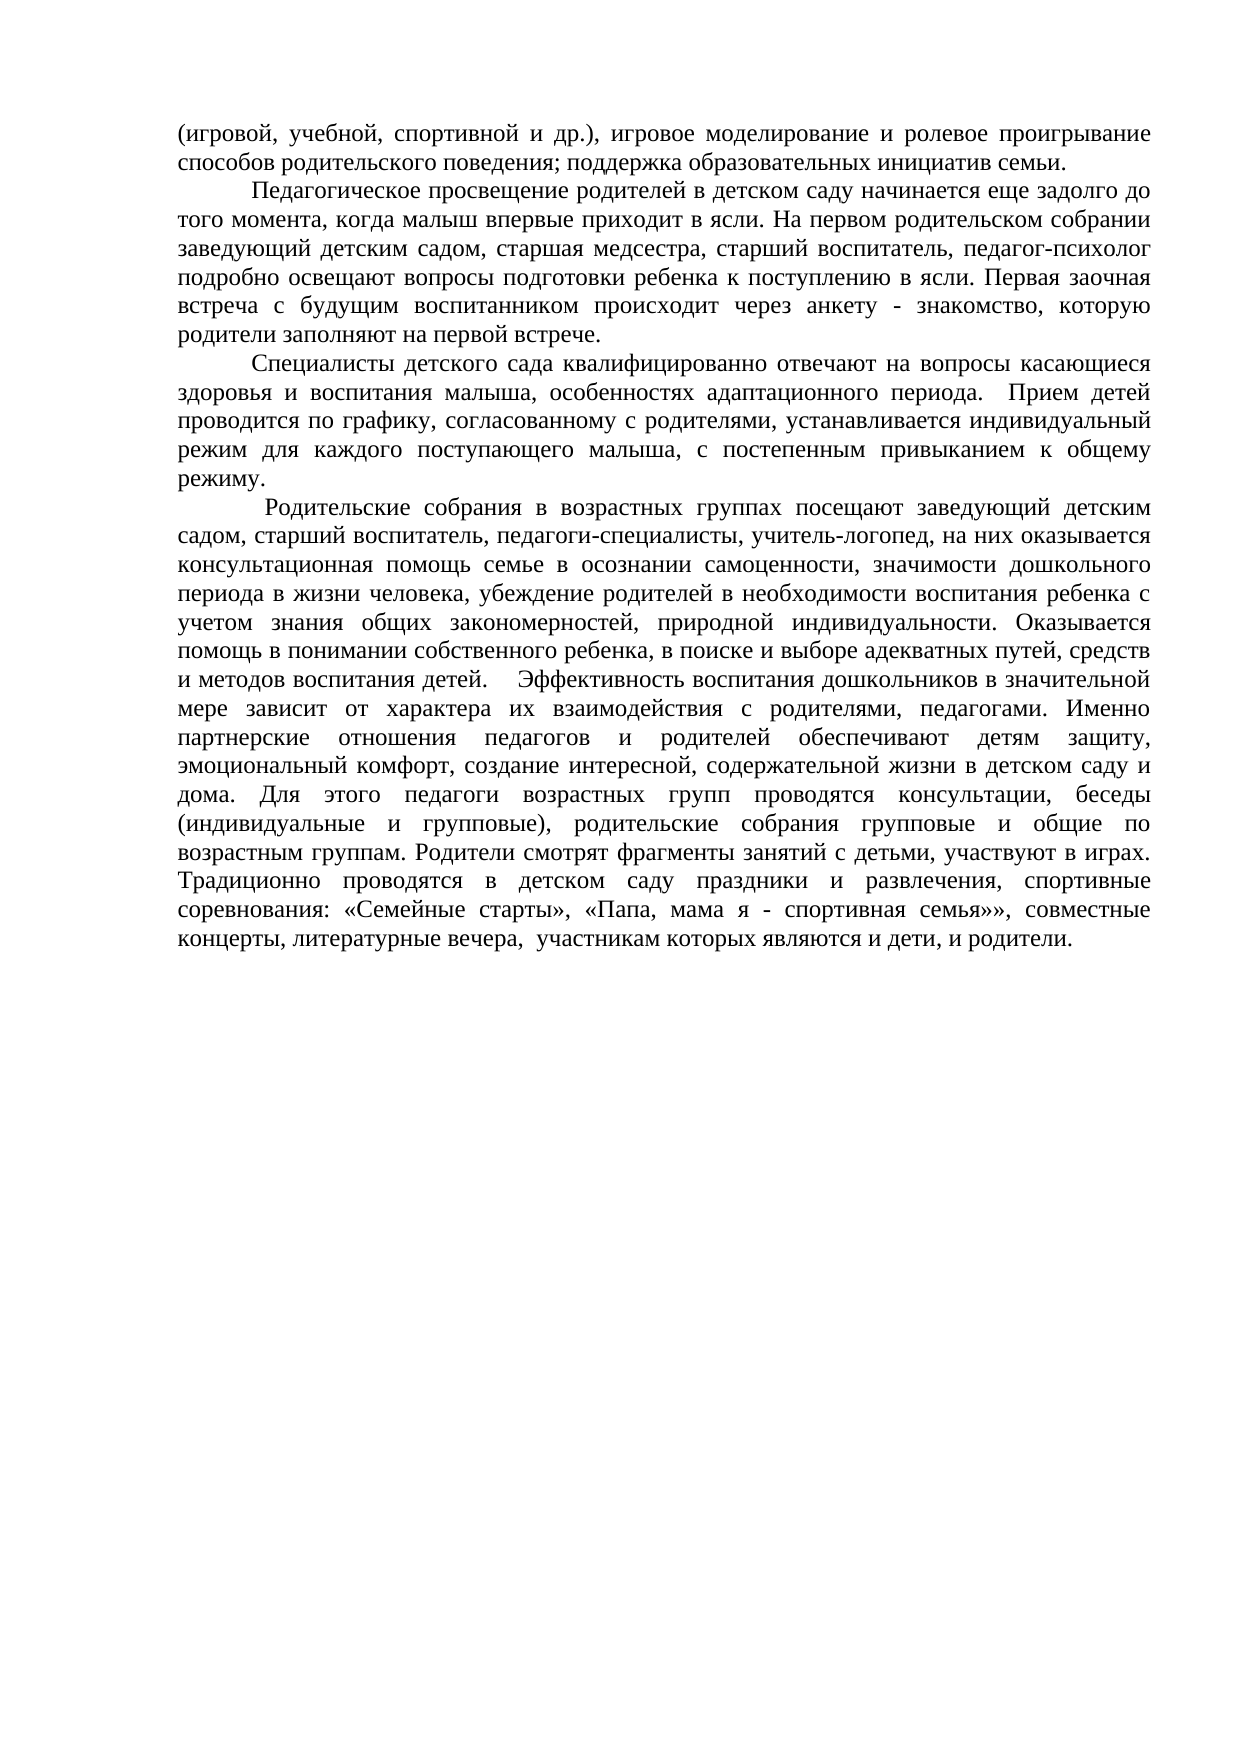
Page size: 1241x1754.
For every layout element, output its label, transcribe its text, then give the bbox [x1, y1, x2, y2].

text Педагогическое просвещение родителей в детском саду начинается еще задолго до того момента, когда малыш впервые приходит в ясли. На первом родительском собрании заведующий детским садом, старшая медсестра, старший воспитатель, педагог-психолог подробно освещают вопросы подготовки ребенка к поступлению в ясли. Первая заочная встреча с будущим воспитанником происходит через анкету - знакомство, которую родители заполняют на первой встрече. [177, 176, 1152, 348]
text Специалисты детского сада квалифицированно отвечают на вопросы касающиеся здоровья и воспитания малыша, особенностях адаптационного периода. Прием детей проводится по графику, согласованному с родителями, устанавливается индивидуальный режим для каждого поступающего малыша, с постепенным привыканием к общему режиму. [177, 348, 1152, 492]
text Родительские собрания в возрастных группах посещают заведующий детским садом, старший воспитатель, педагоги-специалисты, учитель-логопед, на них оказывается консультационная помощь семье в осознании самоценности, значимости дошкольного периода в жизни человека, убеждение родителей в необходимости воспитания ребенка с учетом знания общих закономерностей, природной индивидуальности. Оказывается помощь в понимании собственного ребенка, в поиске и выборе адекватных путей, средств и методов воспитания детей. Эффективность воспитания дошкольников в значительной мере зависит от характера их взаимодействия с родителями, педагогами. Именно партнерские отношения педагогов и родителей обеспечивают детям защиту, эмоциональный комфорт, создание интересной, содержательной жизни в детском саду и дома. Для этого педагоги возрастных групп проводятся консультации, беседы (индивидуальные и групповые), родительские собрания групповые и общие по возрастным группам. Родители смотрят фрагменты занятий с детьми, участвуют в играх. Традиционно проводятся в детском саду праздники и развлечения, спортивные соревнования: «Семейные старты», «Папа, мама я - спортивная семья»», совместные концерты, литературные вечера, участникам которых являются и дети, и родители. [177, 492, 1152, 952]
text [177, 118, 1152, 176]
